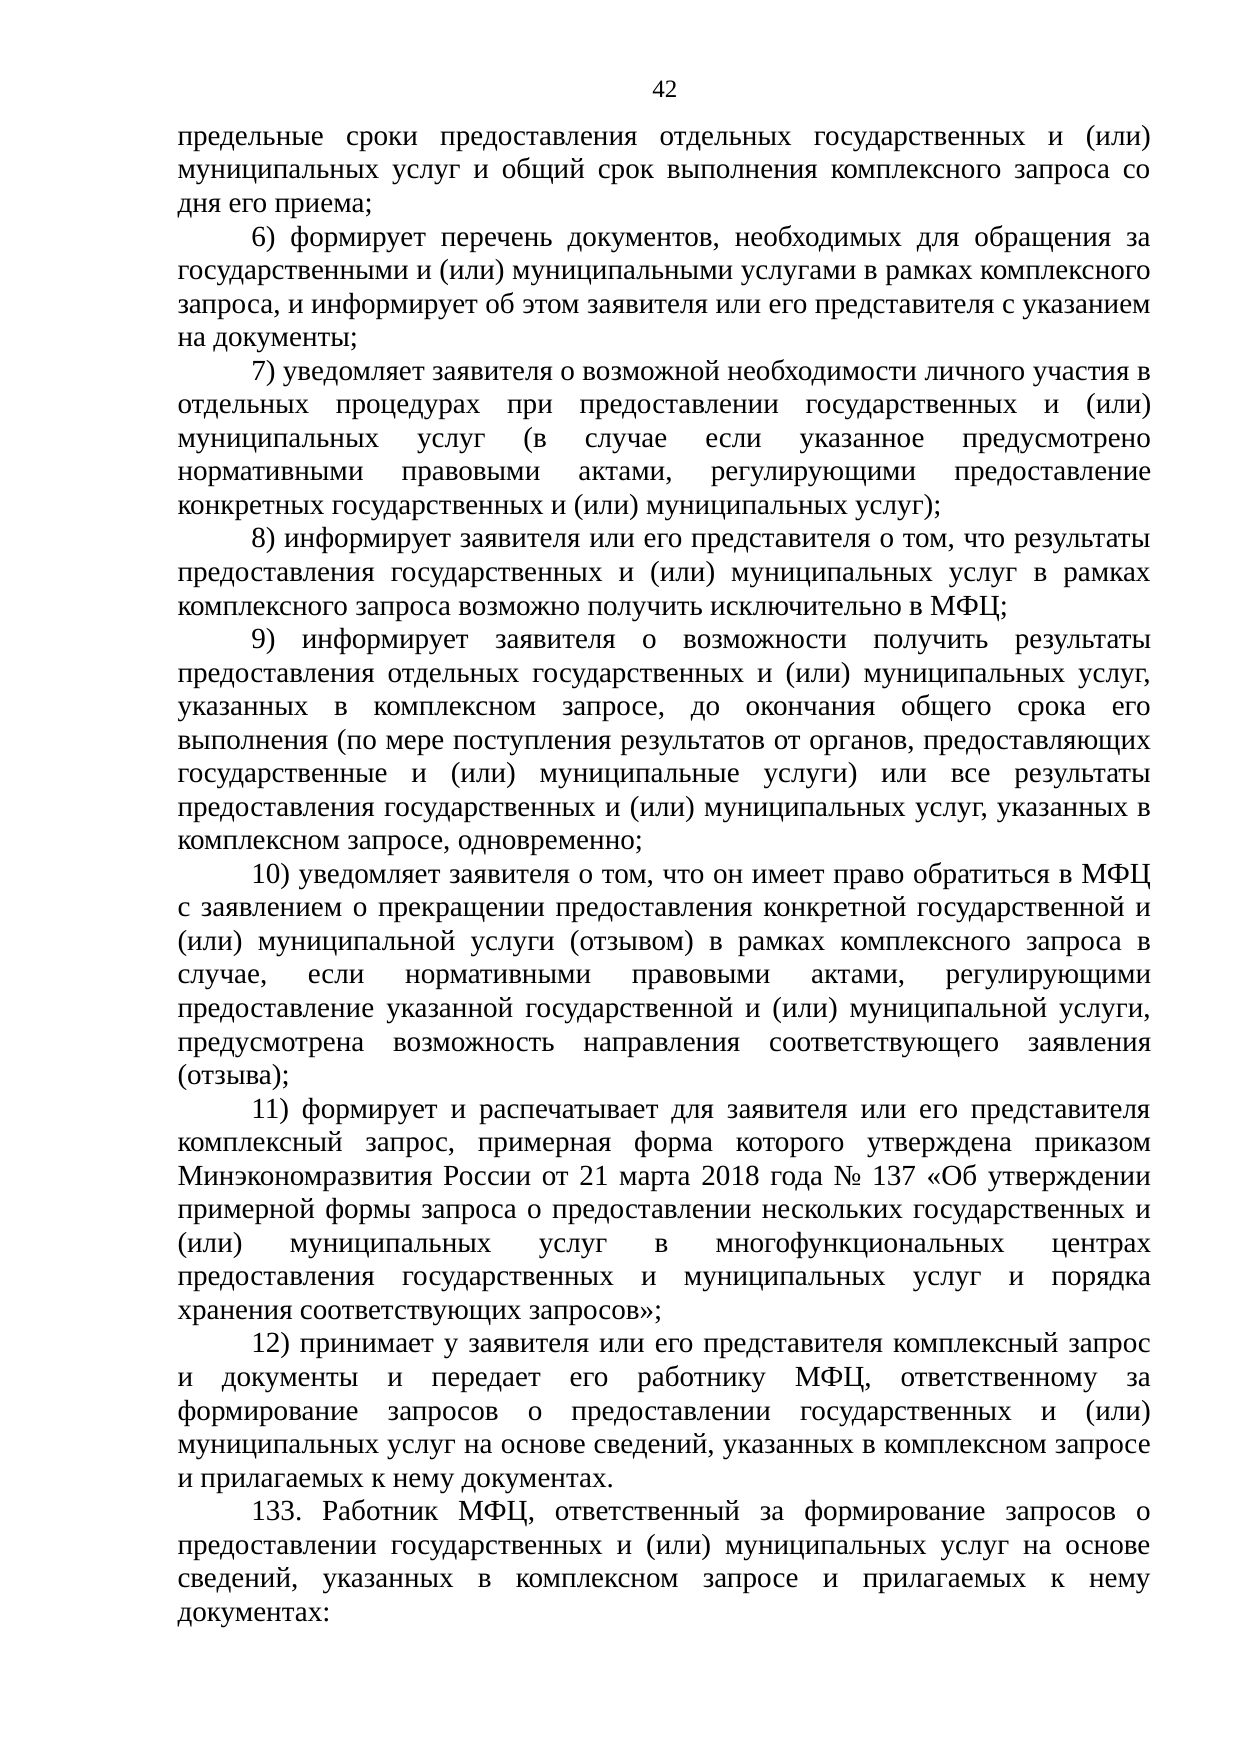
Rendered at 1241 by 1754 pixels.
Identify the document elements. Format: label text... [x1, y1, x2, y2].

text 6) формирует перечень документов, необходимых для обращения за государственными и (или) муниципальными услугами в рамках комплексного запроса, и информирует об этом заявителя или его представителя с указанием на документы; [177, 219, 1152, 353]
text 7) уведомляет заявителя о возможной необходимости личного участия в отдельных процедурах при предоставлении государственных и (или) муниципальных услуг (в случае если указанное предусмотрено нормативными правовыми актами, регулирующими предоставление конкретных государственных и (или) муниципальных услуг); [177, 353, 1152, 521]
text 9) информирует заявителя о возможности получить результаты предоставления отдельных государственных и (или) муниципальных услуг, указанных в комплексном запросе, до окончания общего срока его выполнения (по мере поступления результатов от органов, предоставляющих государственные и (или) муниципальные услуги) или все результаты предоставления государственных и (или) муниципальных услуг, указанных в комплексном запросе, одновременно; [177, 621, 1152, 856]
text 11) формирует и распечатывает для заявителя или его представителя комплексный запрос, примерная форма которого утверждена приказом Минэкономразвития России от 21 марта 2018 года № 137 «Об утверждении примерной формы запроса о предоставлении нескольких государственных и (или) муниципальных услуг в многофункциональных центрах предоставления государственных и муниципальных услуг и порядка хранения соответствующих запросов»; [177, 1091, 1152, 1326]
text 133. Работник МФЦ, ответственный за формирование запросов о предоставлении государственных и (или) муниципальных услуг на основе сведений, указанных в комплексном запросе и прилагаемых к нему документах: [177, 1493, 1152, 1627]
text 12) принимает у заявителя или его представителя комплексный запрос и документы и передает его работнику МФЦ, ответственному за формирование запросов о предоставлении государственных и (или) муниципальных услуг на основе сведений, указанных в комплексном запросе и прилагаемых к нему документах. [177, 1326, 1152, 1493]
text 10) уведомляет заявителя о том, что он имеет право обратиться в МФЦ с заявлением о прекращении предоставления конкретной государственной и (или) муниципальной услуги (отзывом) в рамках комплексного запроса в случае, если нормативными правовыми актами, регулирующими предоставление указанной государственной и (или) муниципальной услуги, предусмотрена возможность направления соответствующего заявления (отзыва); [177, 856, 1152, 1091]
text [177, 118, 1152, 219]
text 8) информирует заявителя или его представителя о том, что результаты предоставления государственных и (или) муниципальных услуг в рамках комплексного запроса возможно получить исключительно в МФЦ; [177, 521, 1152, 621]
